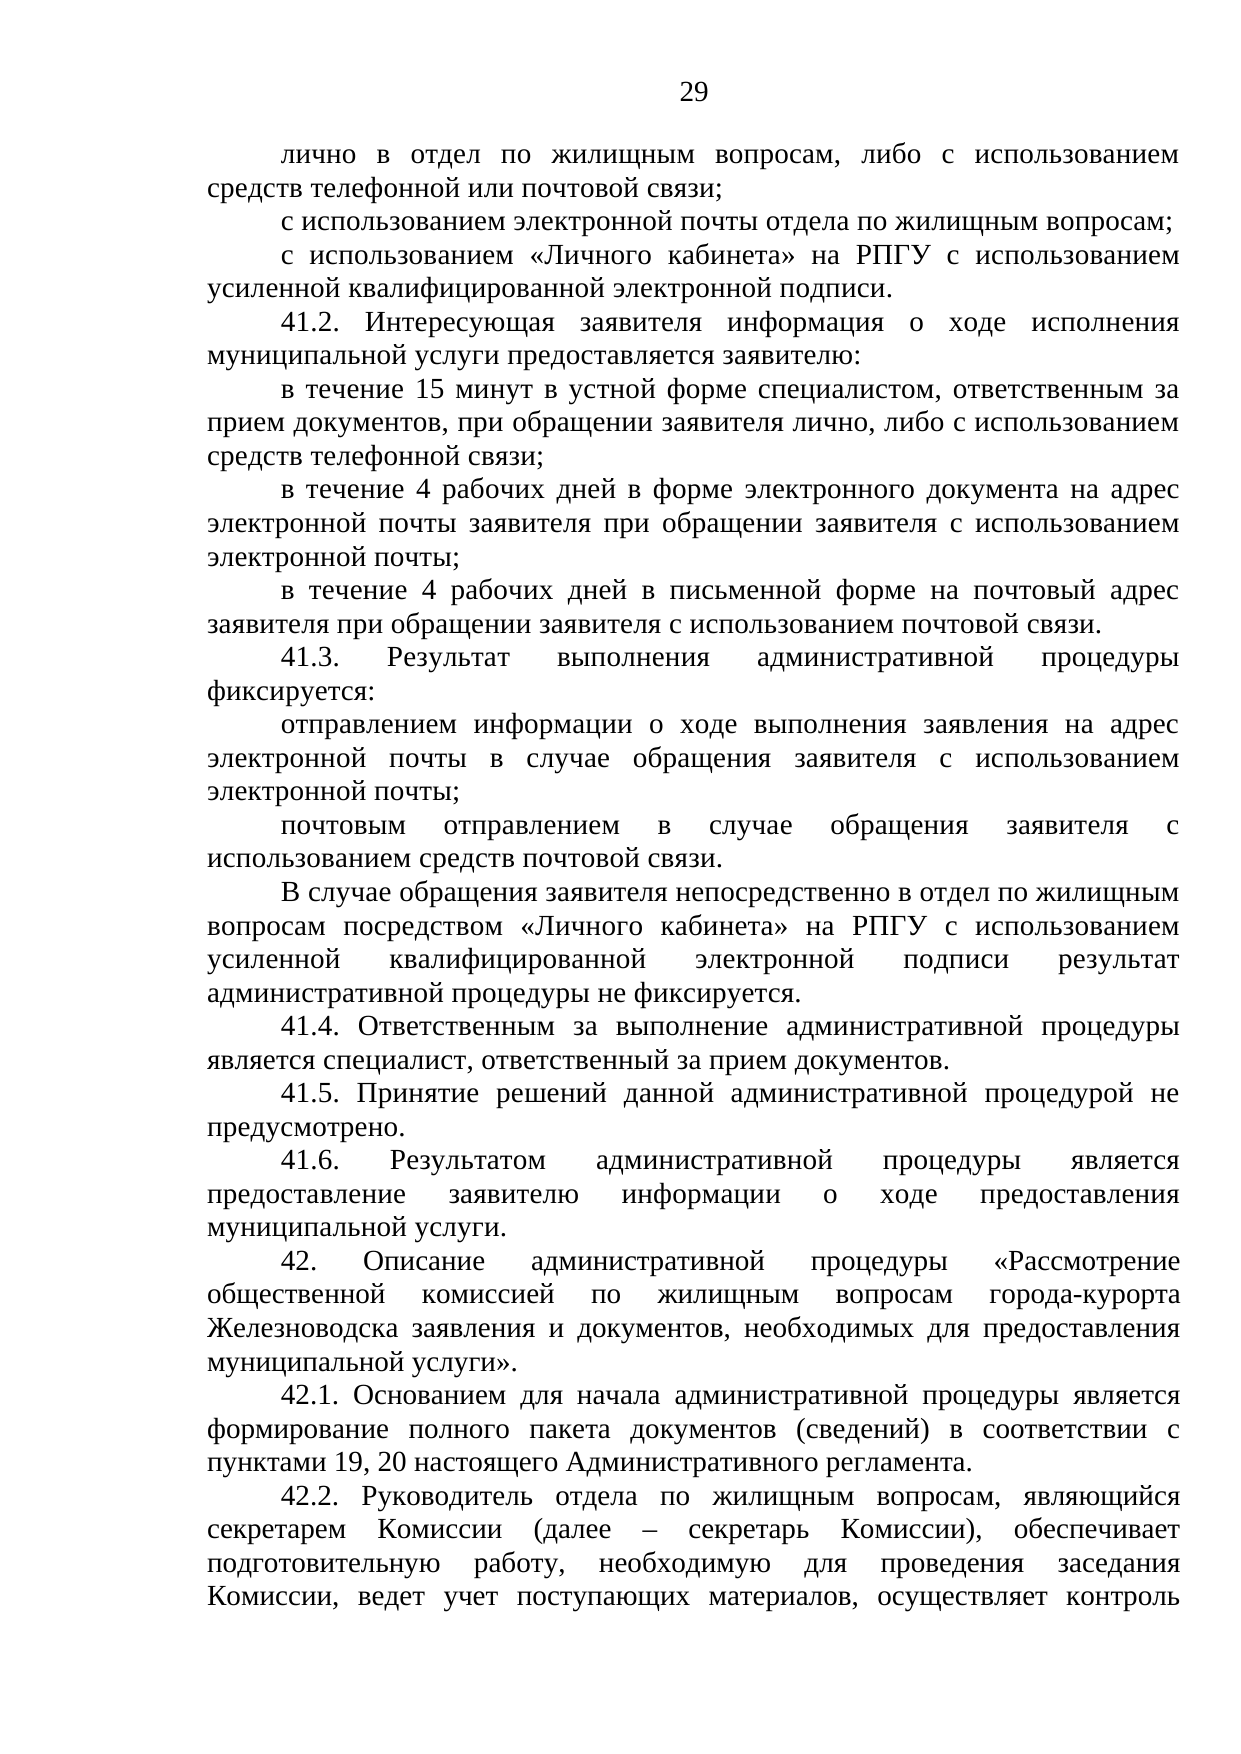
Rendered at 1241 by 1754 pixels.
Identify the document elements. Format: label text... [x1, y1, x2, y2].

text в течение 15 минут в устной форме специалистом, ответственным за прием документов, при обращении заявителя лично, либо с использованием средств телефонной связи; [207, 371, 1181, 472]
text отправлением информации о ходе выполнения заявления на адрес электронной почты в случае обращения заявителя с использованием электронной почты; [207, 706, 1181, 807]
text 42.1. Основанием для начала административной процедуры является формирование полного пакета документов (сведений) в соответствии с пунктами 19, 20 настоящего Административного регламента. [207, 1377, 1181, 1478]
text в течение 4 рабочих дней в форме электронного документа на адрес электронной почты заявителя при обращении заявителя с использованием электронной почты; [207, 472, 1181, 572]
text с использованием «Личного кабинета» на РПГУ с использованием усиленной квалифицированной электронной подписи. [207, 237, 1181, 304]
text с использованием электронной почты отдела по жилищным вопросам; [207, 203, 1181, 237]
text 42. Описание административной процедуры «Рассмотрение общественной комиссией по жилищным вопросам города-курорта Железноводска заявления и документов, необходимых для предоставления муниципальной услуги». [207, 1243, 1181, 1377]
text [207, 1478, 1181, 1612]
text 41.3. Результат выполнения административной процедуры фиксируется: [207, 639, 1181, 706]
text В случае обращения заявителя непосредственно в отдел по жилищным вопросам посредством «Личного кабинета» на РПГУ с использованием усиленной квалифицированной электронной подписи результат административной процедуры не фиксируется. [207, 874, 1181, 1008]
text в течение 4 рабочих дней в письменной форме на почтовый адрес заявителя при обращении заявителя с использованием почтовой связи. [207, 572, 1181, 639]
text 41.6. Результатом административной процедуры является предоставление заявителю информации о ходе предоставления муниципальной услуги. [207, 1142, 1181, 1243]
text 41.5. Принятие решений данной административной процедурой не предусмотрено. [207, 1075, 1181, 1142]
text почтовым отправлением в случае обращения заявителя с использованием средств почтовой связи. [207, 807, 1181, 874]
text 41.2. Интересующая заявителя информация о ходе исполнения муниципальной услуги предоставляется заявителю: [207, 304, 1181, 371]
text лично в отдел по жилищным вопросам, либо с использованием средств телефонной или почтовой связи; [207, 136, 1181, 203]
text 41.4. Ответственным за выполнение административной процедуры является специалист, ответственный за прием документов. [207, 1008, 1181, 1075]
